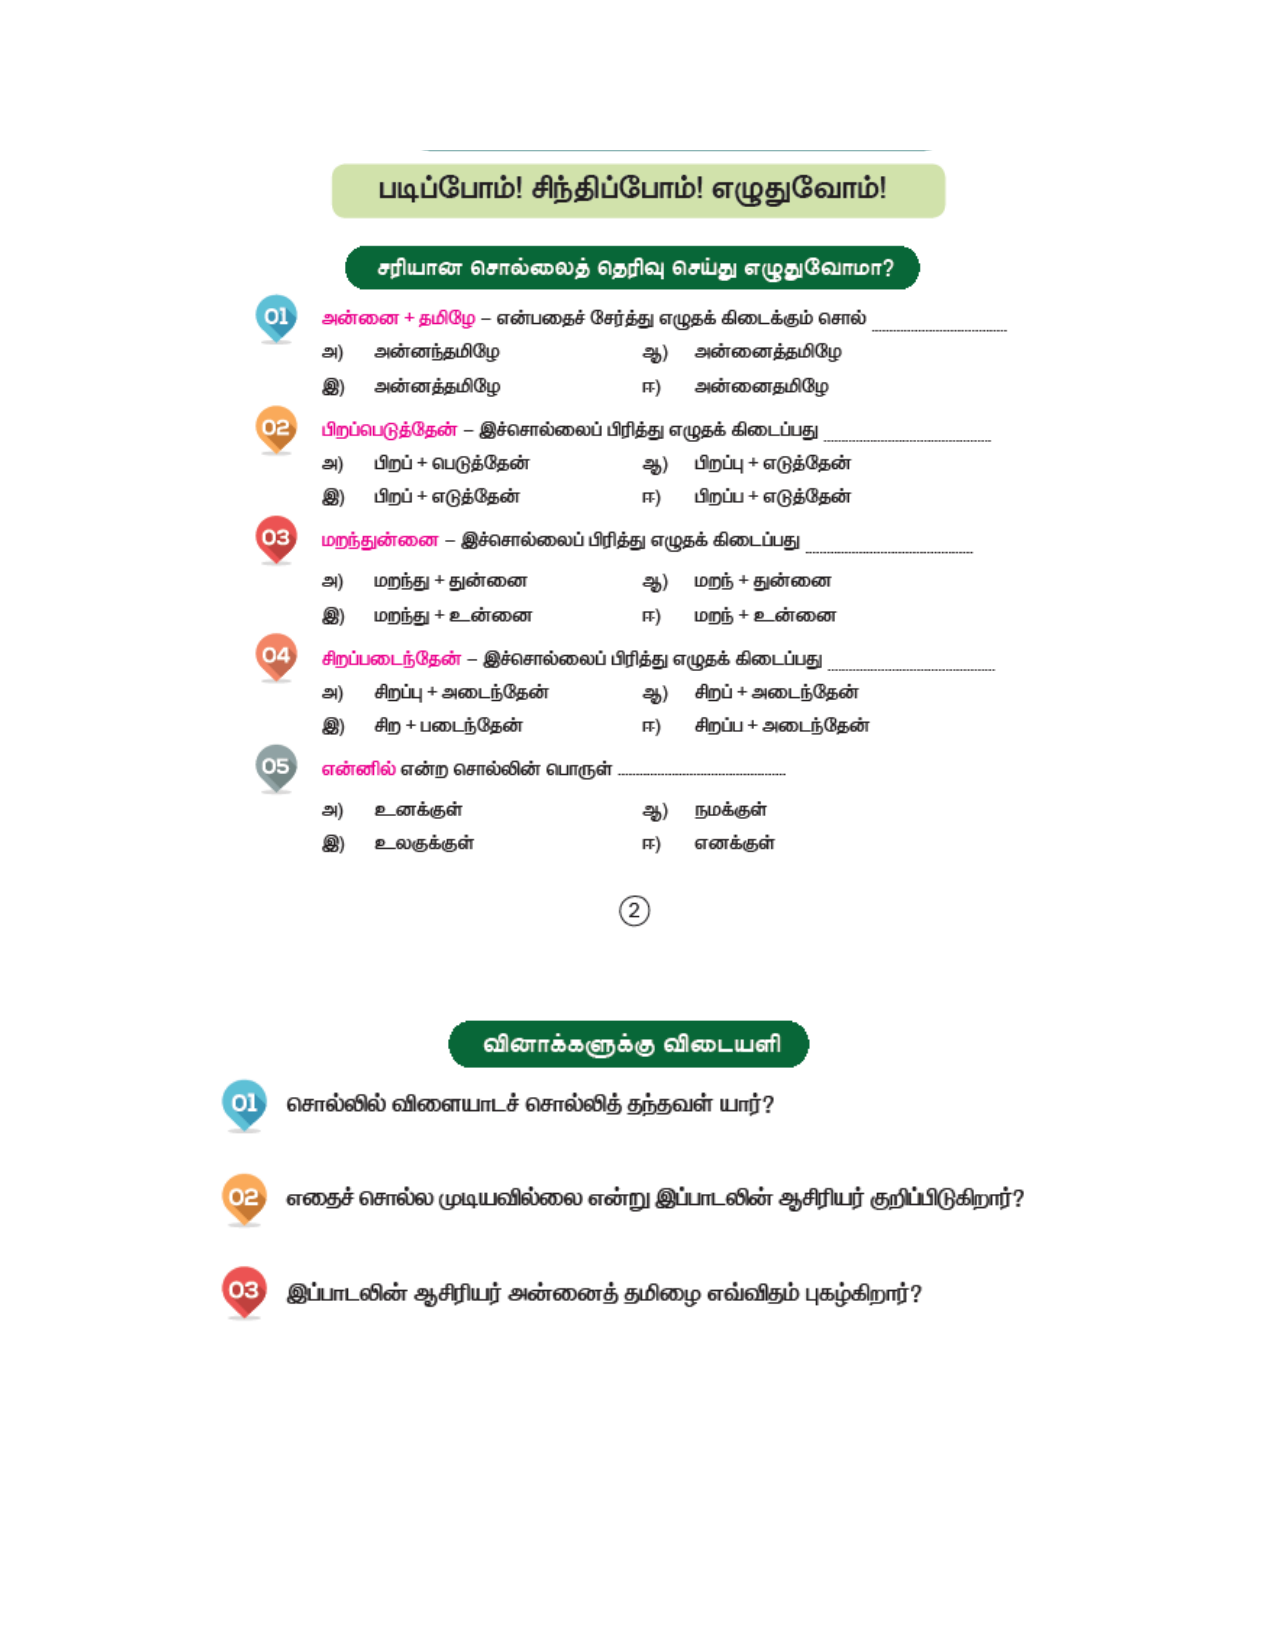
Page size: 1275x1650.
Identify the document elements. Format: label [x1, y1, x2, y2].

picture [150, 985, 1099, 1376]
picture [150, 150, 1125, 961]
